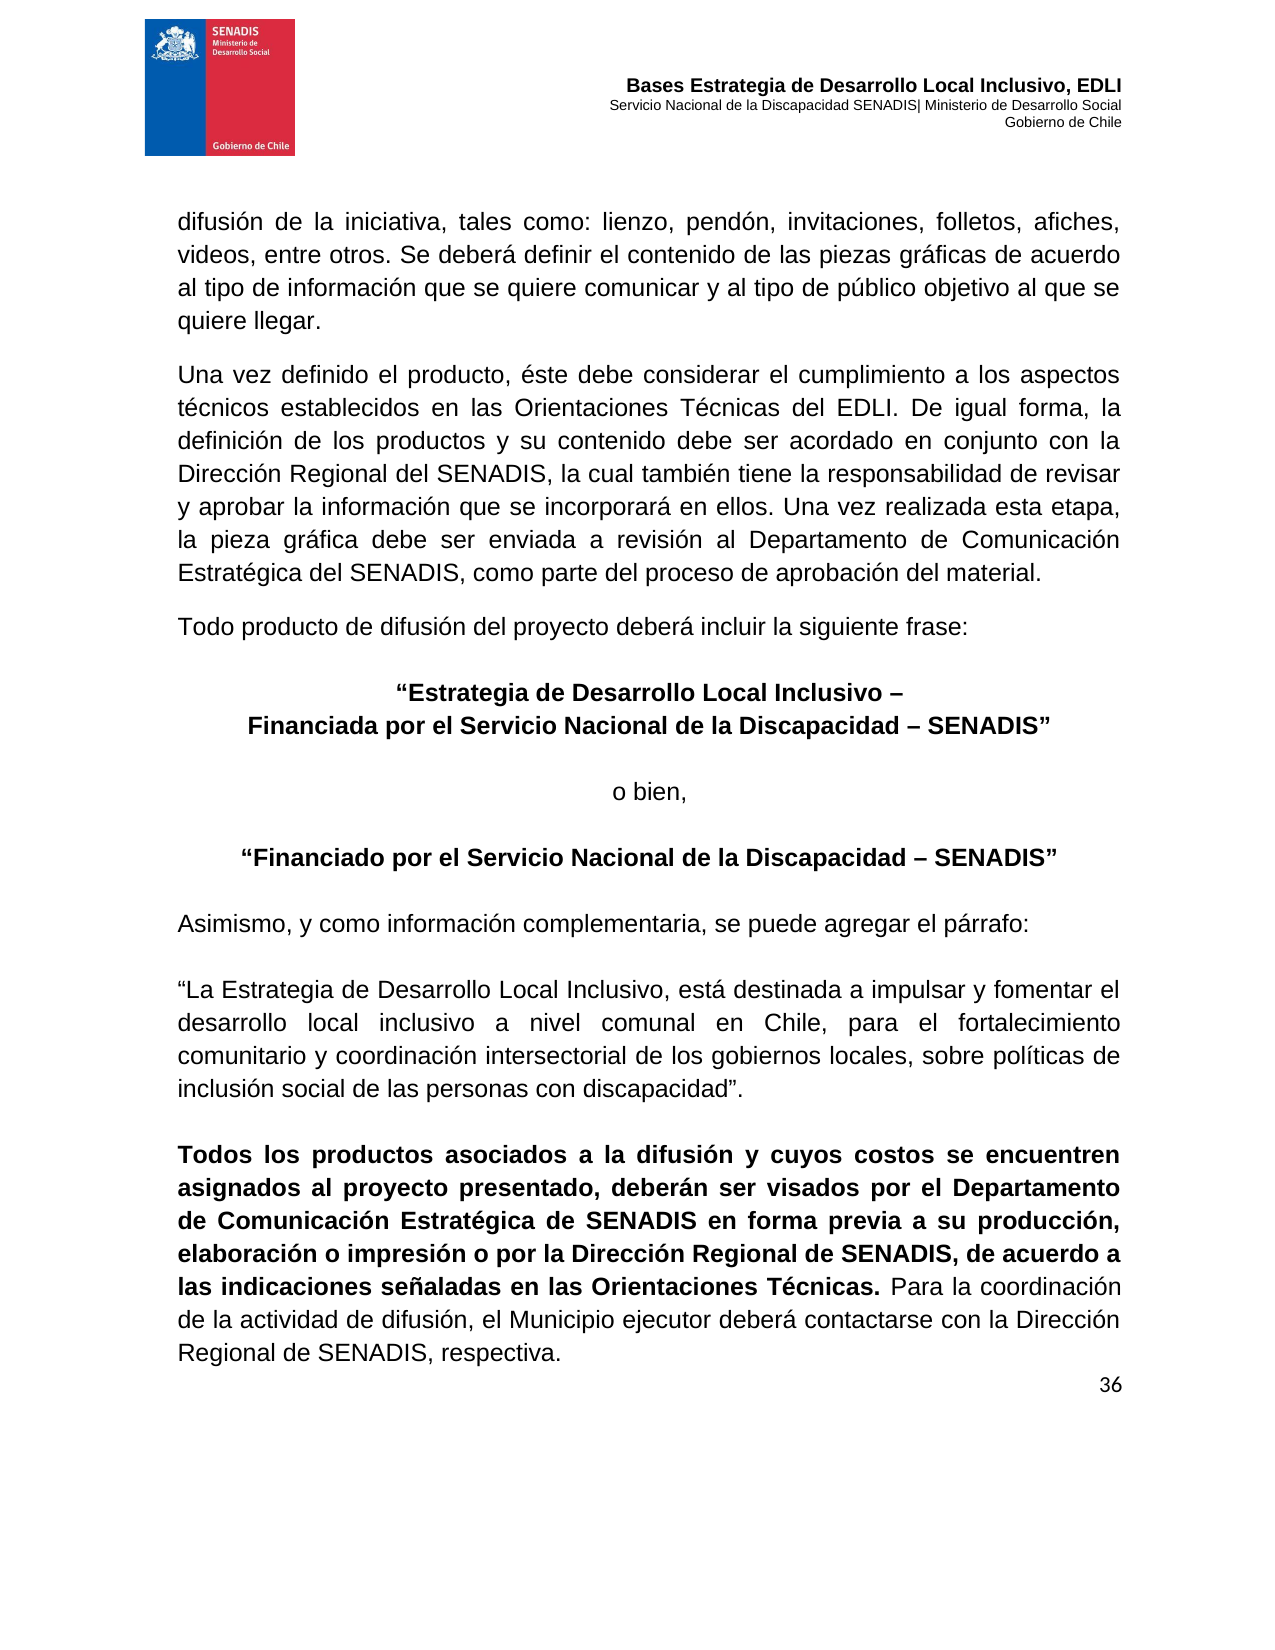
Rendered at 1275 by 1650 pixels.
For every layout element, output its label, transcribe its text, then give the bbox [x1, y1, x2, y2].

text Asimismo, y como información complementaria, se puede agregar el párrafo: [177, 909, 1122, 938]
text “Financiado por el Servicio Nacional de la Discapacidad – SENADIS” [177, 843, 1122, 872]
text Todos los productos asociados a la difusión y cuyos costos se encuentren asignados al proyecto presentado, deberán ser visados por el Departamento de Comunicación Estratégica de SENADIS en forma previa a su producción, elaboración o impresión o por la Dirección Regional de SENADIS, de acuerdo a las indicaciones señaladas en las Orientaciones Técnicas. Para la coordinación de la actividad de difusión, el Municipio ejecutor deberá contactarse con la Dirección Regional de SENADIS, respectiva. [177, 1140, 1122, 1367]
text “La Estrategia de Desarrollo Local Inclusivo, está destinada a impulsar y fomentar el desarrollo local inclusivo a nivel comunal en Chile, para el fortalecimiento comunitario y coordinación intersectorial de los gobiernos locales, sobre políticas de inclusión social de las personas con discapacidad”. [177, 975, 1122, 1103]
text “Estrategia de Desarrollo Local Inclusivo – [177, 678, 1122, 706]
text o bien, [177, 777, 1122, 806]
picture [144, 19, 295, 156]
text Una vez definido el producto, éste debe considerar el cumplimiento a los aspectos técnicos establecidos en las Orientaciones Técnicas del EDLI. De igual forma, la definición de los productos y su contenido debe ser acordado en conjunto con la Dirección Regional del SENADIS, la cual también tiene la responsabilidad de revisar y aprobar la información que se incorporará en ellos. Una vez realizada esta etapa, la pieza gráfica debe ser enviada a revisión al Departamento de Comunicación Estratégica del SENADIS, como parte del proceso de aprobación del material. [177, 360, 1122, 587]
text Todo producto de difusión del proyecto deberá incluir la siguiente frase: [177, 612, 1122, 640]
text Financiada por el Servicio Nacional de la Discapacidad – SENADIS” [177, 711, 1122, 739]
